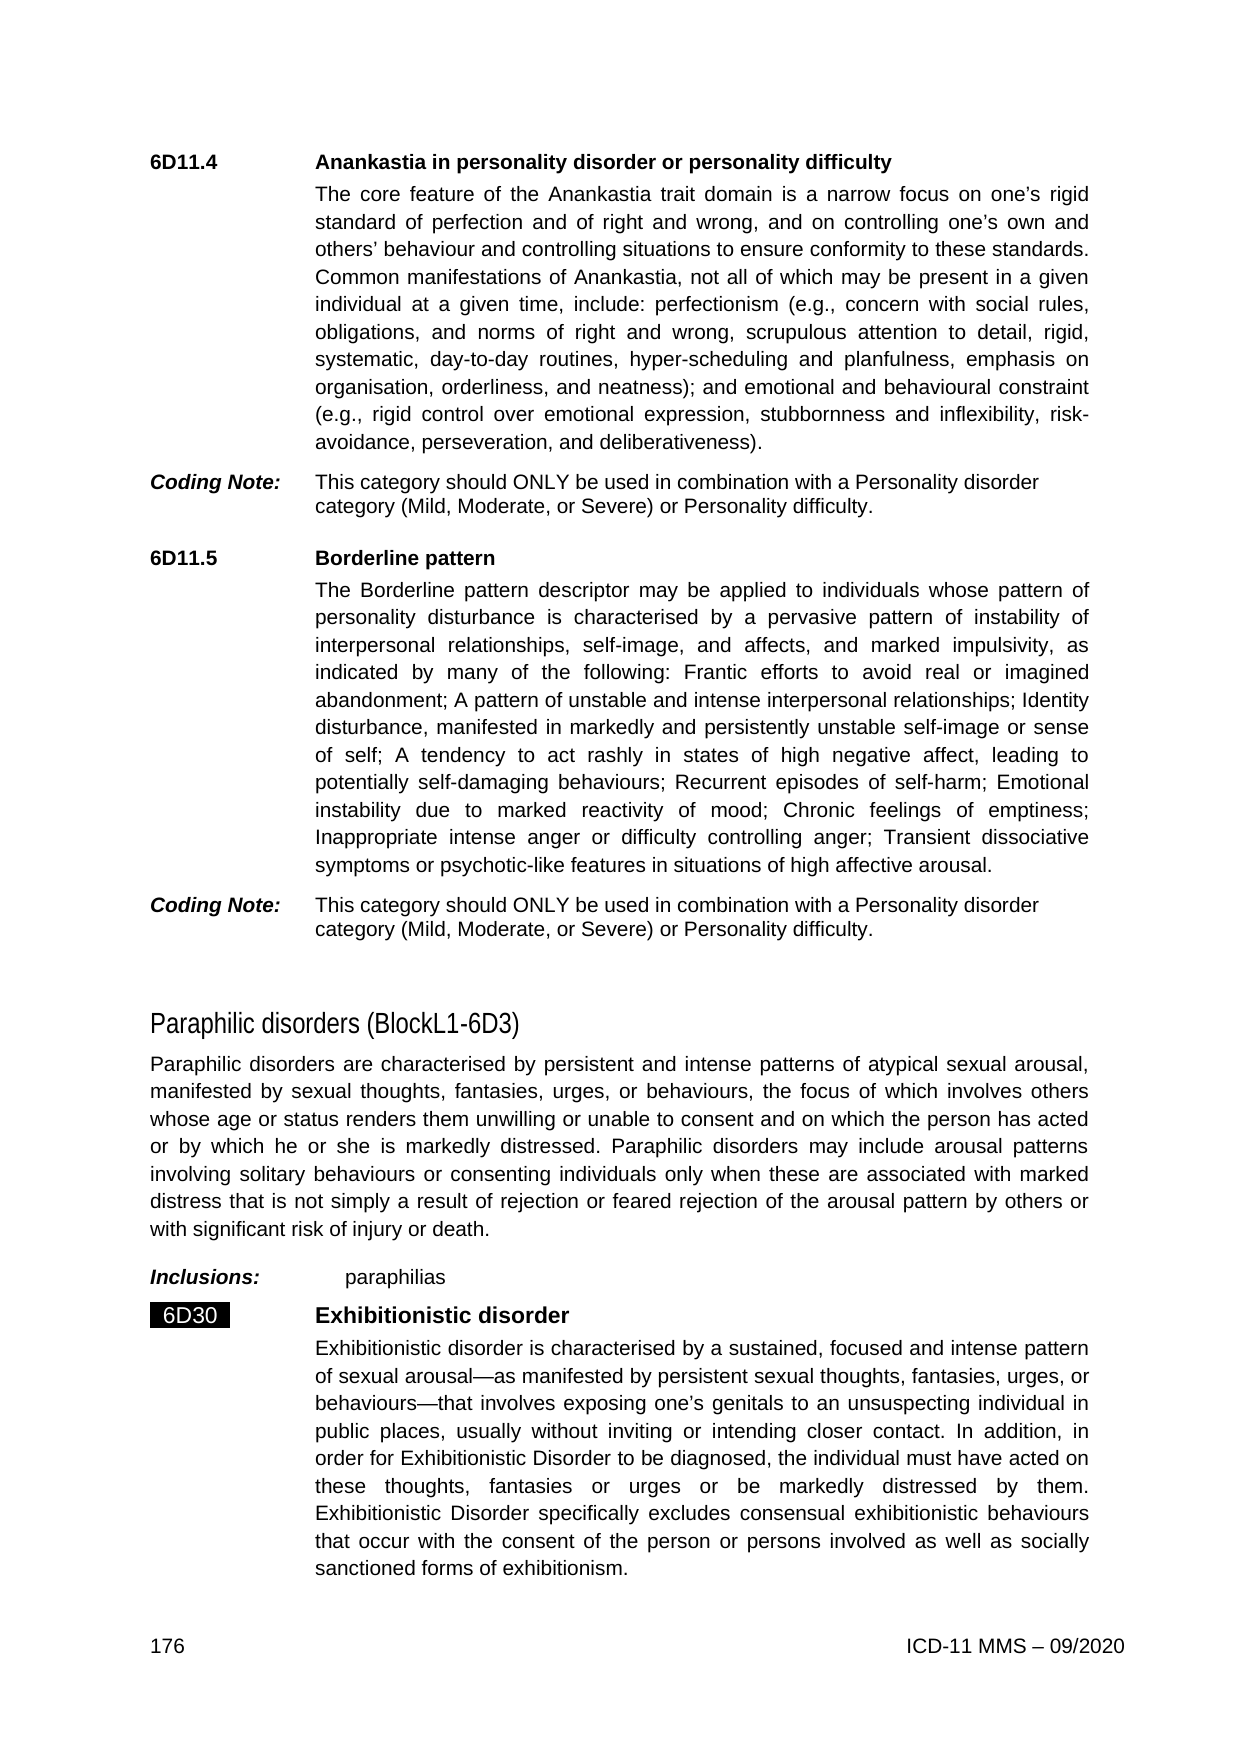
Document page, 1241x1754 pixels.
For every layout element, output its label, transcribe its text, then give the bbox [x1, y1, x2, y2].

text The Borderline pattern descriptor may be applied to individuals whose pattern of personality disturbance is characterised by a pervasive pattern of instability of interpersonal relationships, self-image, and affects, and marked impulsivity, as indicated by many of the following: Frantic efforts to avoid real or imagined abandonment; A pattern of unstable and intense interpersonal relationships; Identity disturbance, manifested in markedly and persistently unstable self-image or sense of self; A tendency to act rashly in states of high negative affect, leading to potentially self-damaging behaviours; Recurrent episodes of self-harm; Emotional instability due to marked reactivity of mood; Chronic feelings of emptiness; Inappropriate intense anger or difficulty controlling anger; Transient dissociative symptoms or psychotic-like features in situations of high affective arousal. [315, 578, 1090, 877]
title 6D11.5 Borderline pattern [150, 545, 1090, 569]
list Inclusions: paraphilias [150, 1265, 1090, 1289]
title 6D11.4 Anankastia in personality disorder or personality difficulty [150, 150, 1090, 174]
text Exhibitionistic disorder is characterised by a sustained, focused and intense pattern of sexual arousal—as manifested by persistent sexual thoughts, fantasies, urges, or behaviours—that involves exposing one’s genitals to an unsuspecting individual in public places, usually without inviting or intending closer contact. In addition, in order for Exhibitionistic Disorder to be diagnosed, the individual must have acted on these thoughts, fantasies or urges or be markedly distressed by them. Exhibitionistic Disorder specifically excludes consensual exhibitionistic behaviours that occur with the consent of the person or persons involved as well as socially sanctioned forms of exhibitionism. [315, 1336, 1090, 1580]
text The core feature of the Anankastia trait domain is a narrow focus on one’s rigid standard of perfection and of right and wrong, and on controlling one’s own and others’ behaviour and controlling situations to ensure conformity to these standards. Common manifestations of Anankastia, not all of which may be present in a given individual at a given time, include: perfectionism (e.g., concern with social rules, obligations, and norms of right and wrong, scrupulous attention to detail, rigid, systematic, day-to-day routines, hyper-scheduling and planfulness, emphasis on organisation, orderliness, and neatness); and emotional and behavioural constraint (e.g., rigid control over emotional expression, stubbornness and inflexibility, risk-avoidance, perseveration, and deliberativeness). [315, 182, 1090, 454]
title Paraphilic disorders (BlockL1‑6D3) [150, 1006, 1090, 1039]
text Paraphilic disorders are characterised by persistent and intense patterns of atypical sexual arousal, manifested by sexual thoughts, fantasies, urges, or behaviours, the focus of which involves others whose age or status renders them unwilling or unable to consent and on which the person has acted or by which he or she is markedly distressed. Paraphilic disorders may include arousal patterns involving solitary behaviours or consenting individuals only when these are associated with marked distress that is not simply a result of rejection or feared rejection of the arousal pattern by others or with significant risk of injury or death. [150, 1052, 1090, 1241]
title 6D30 Exhibitionistic disorder [230, 1302, 1090, 1328]
